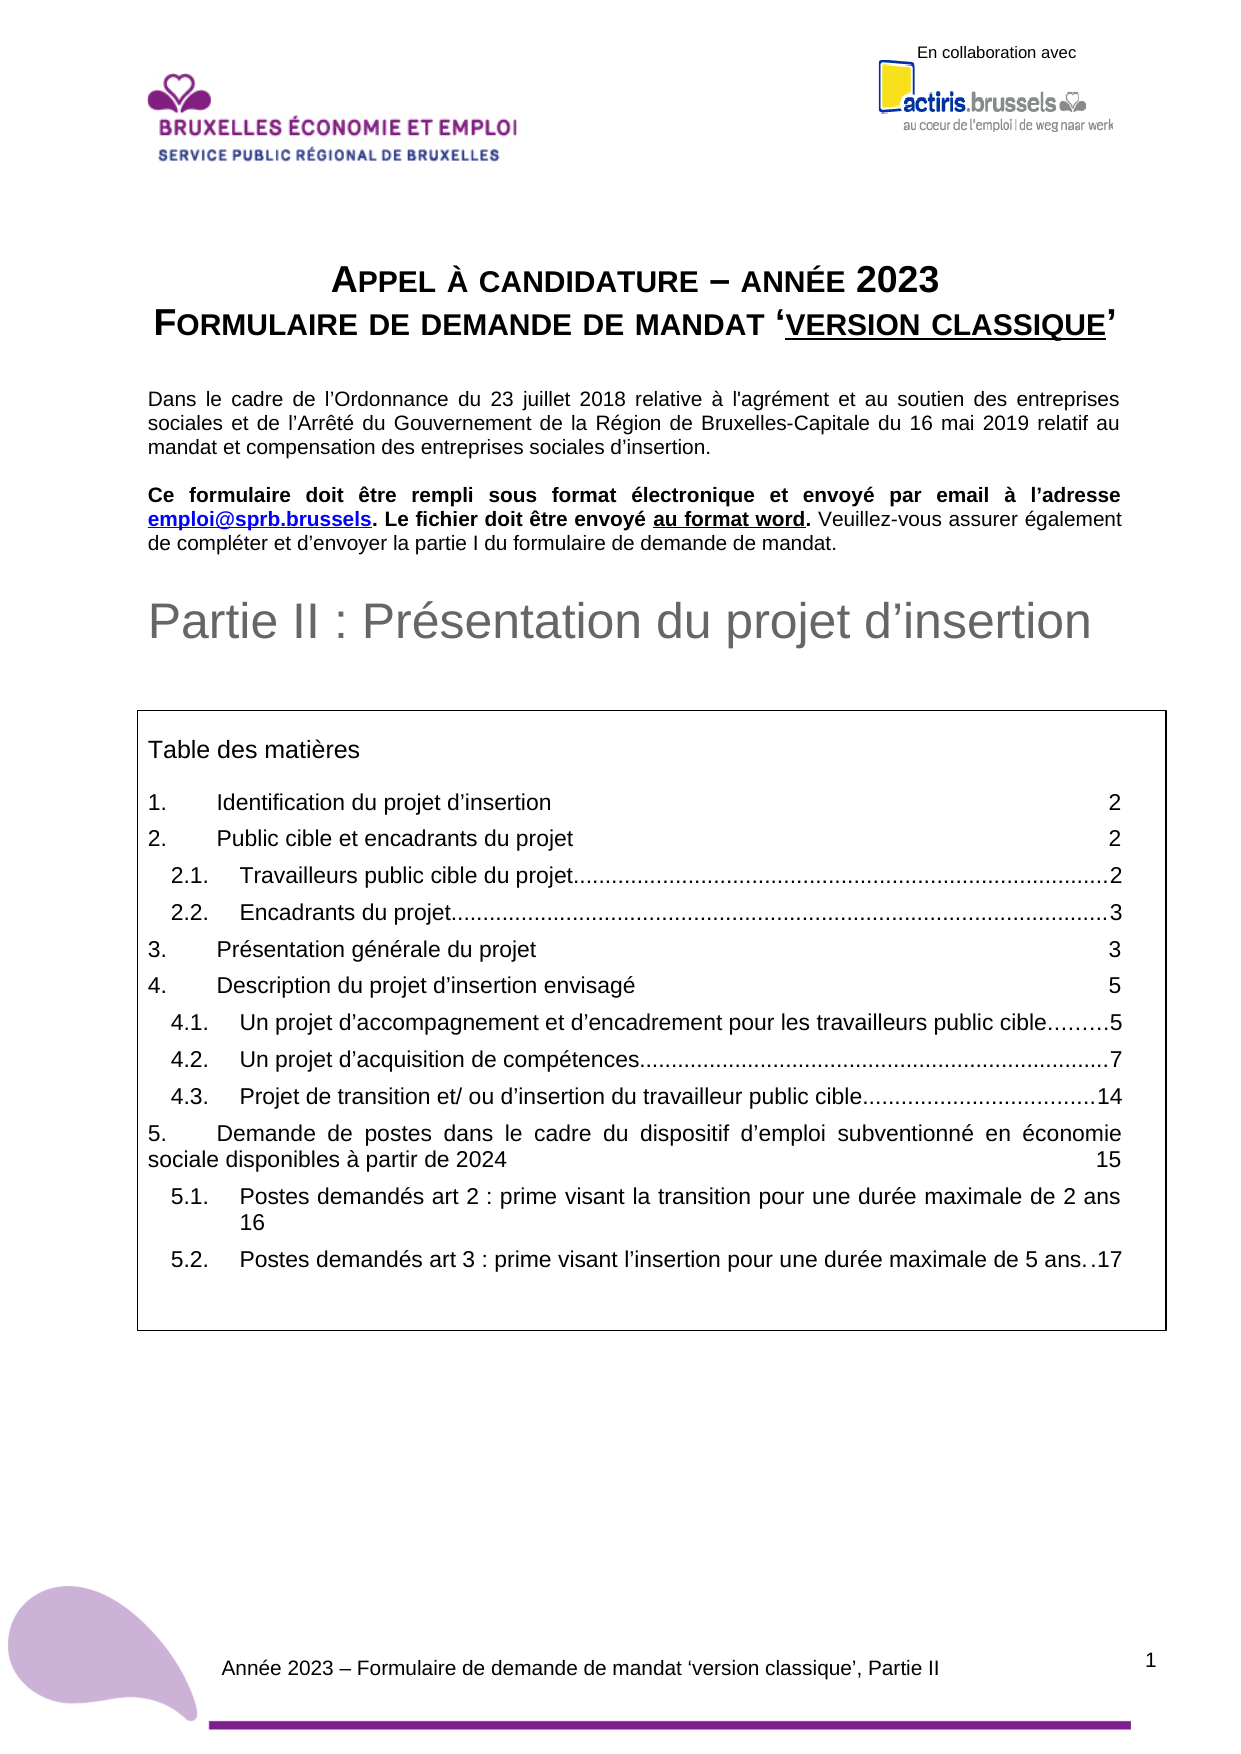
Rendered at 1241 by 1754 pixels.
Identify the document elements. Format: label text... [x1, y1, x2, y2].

text Table des matières [148, 735, 1122, 763]
picture [878, 59, 1113, 131]
picture [0, 1578, 1234, 1754]
picture [147, 73, 517, 162]
